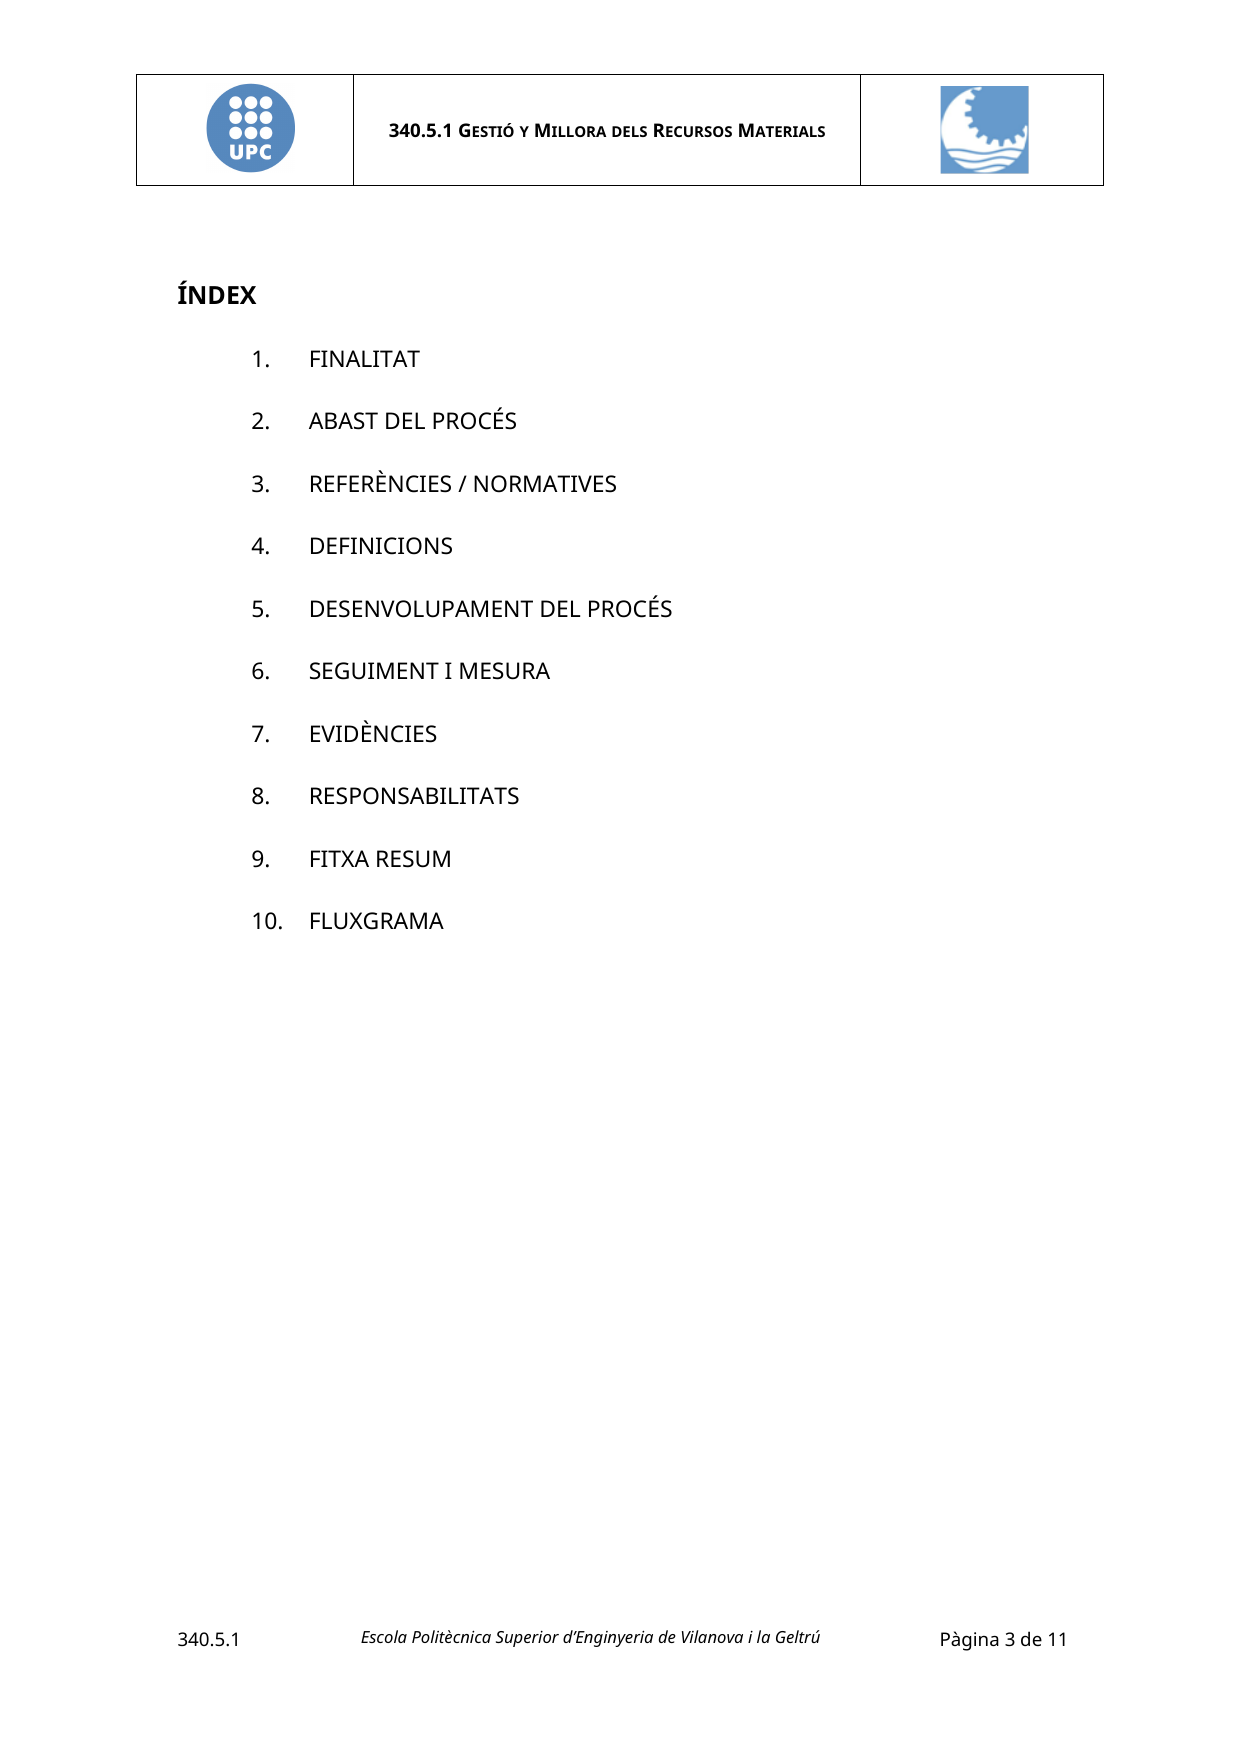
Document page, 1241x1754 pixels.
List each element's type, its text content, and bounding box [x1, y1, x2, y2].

list EVIDÈNCIES [251, 718, 1031, 749]
list FINALITAT [251, 343, 1031, 374]
list FITXA RESUM [251, 843, 1031, 874]
list REFERÈNCIES / NORMATIVES [251, 468, 1031, 499]
text ÍNDEX [177, 277, 1031, 311]
list SEGUIMENT I MESURA [251, 655, 1031, 686]
list FLUXGRAMA [251, 905, 1031, 936]
list ABAST DEL PROCÉS [251, 405, 1031, 436]
list RESPONSABILITATS [251, 780, 1031, 811]
picture [940, 86, 1029, 175]
picture [206, 83, 295, 173]
list DEFINICIONS [251, 530, 1031, 561]
list DESENVOLUPAMENT DEL PROCÉS [251, 593, 1031, 624]
